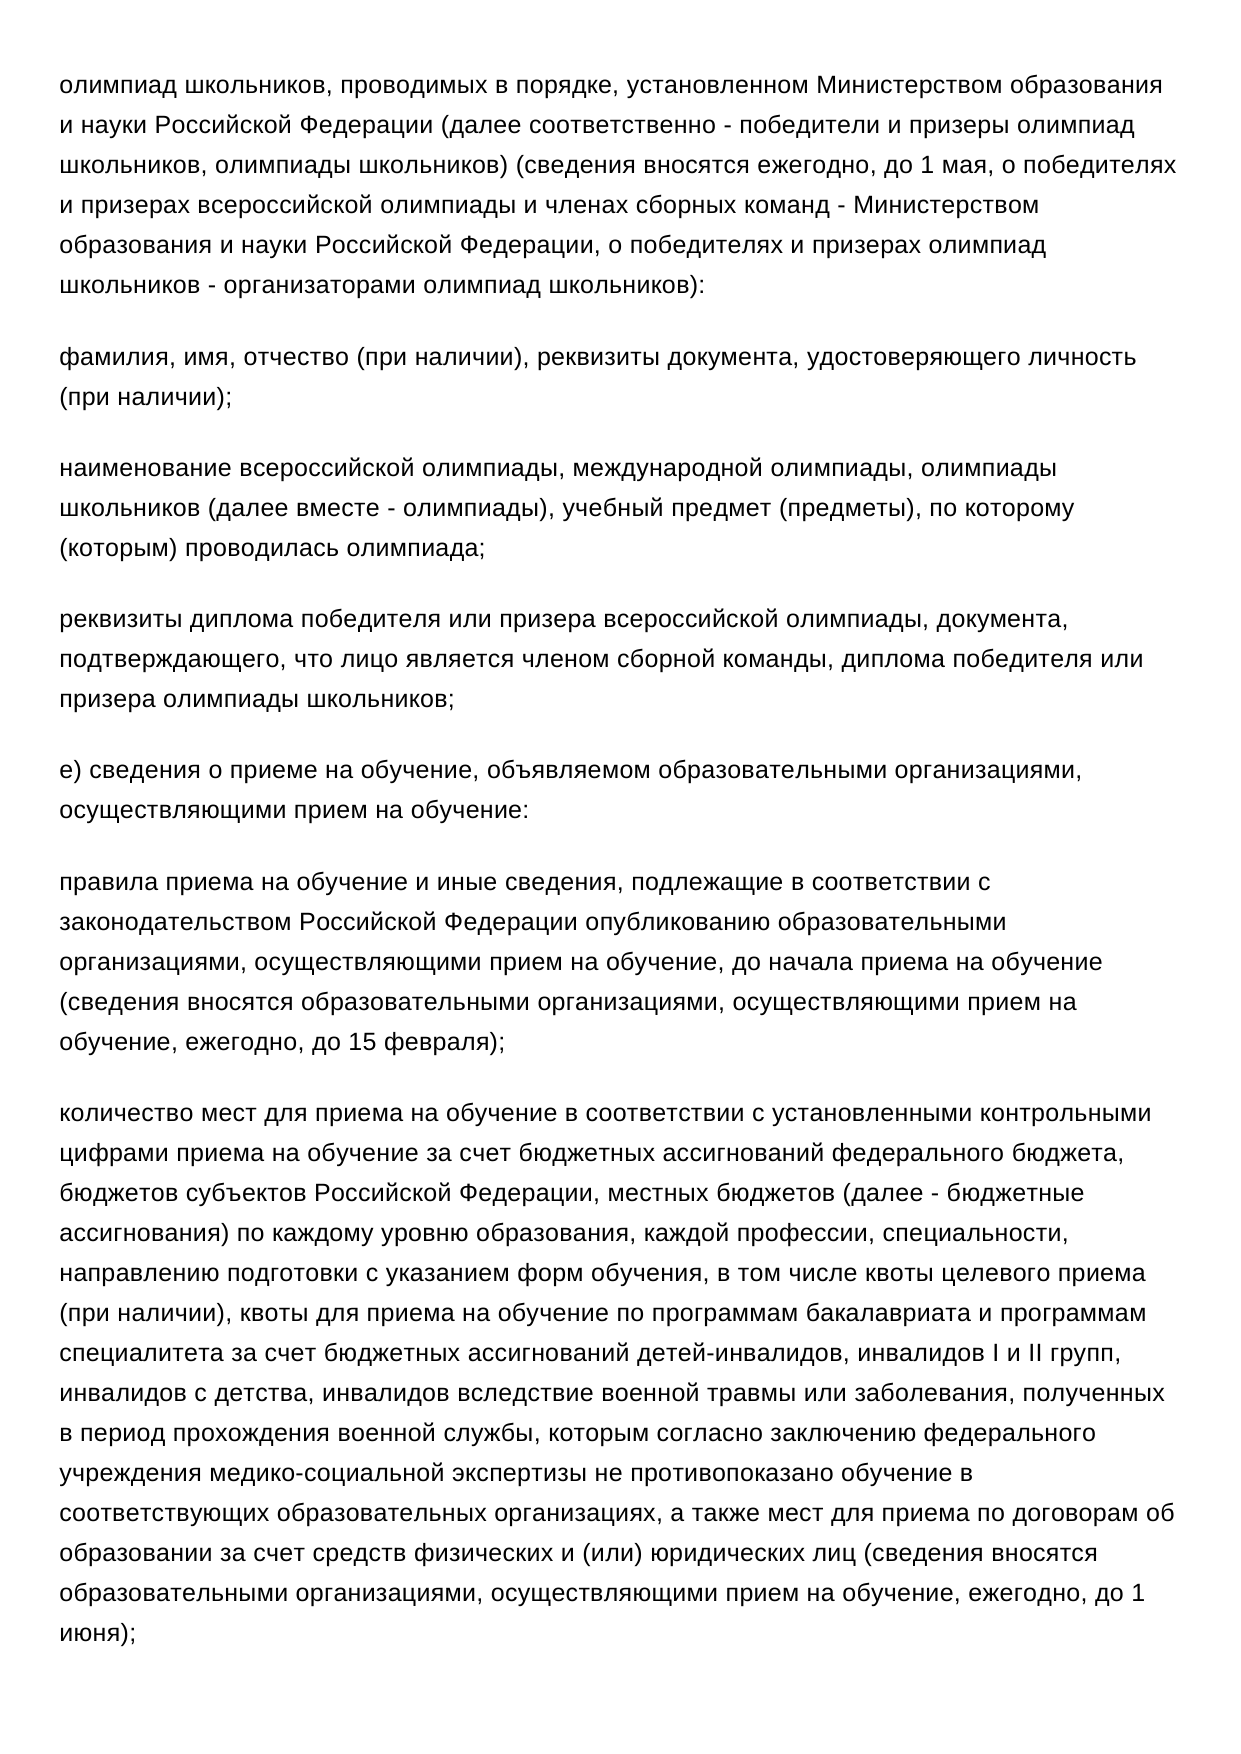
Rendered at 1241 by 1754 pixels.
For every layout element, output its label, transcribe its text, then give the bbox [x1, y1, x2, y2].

text количество мест для приема на обучение в соответствии с установленными контрольными цифрами приема на обучение за счет бюджетных ассигнований федерального бюджета, бюджетов субъектов Российской Федерации, местных бюджетов (далее - бюджетные ассигнования) по каждому уровню образования, каждой профессии, специальности, направлению подготовки с указанием форм обучения, в том числе квоты целевого приема (при наличии), квоты для приема на обучение по программам бакалавриата и программам специалитета за счет бюджетных ассигнований детей-инвалидов, инвалидов I и II групп, инвалидов с детства, инвалидов вследствие военной травмы или заболевания, полученных в период прохождения военной службы, которым согласно заключению федерального учреждения медико-социальной экспертизы не противопоказано обучение в соответствующих образовательных организациях, а также мест для приема по договорам об образовании за счет средств физических и (или) юридических лиц (сведения вносятся образовательными организациями, осуществляющими прием на обучение, ежегодно, до 1 июня); [59, 1087, 1181, 1647]
text реквизиты диплома победителя или призера всероссийской олимпиады, документа, подтверждающего, что лицо является членом сборной команды, диплома победителя или призера олимпиады школьников; [59, 593, 1181, 713]
text наименование всероссийской олимпиады, международной олимпиады, олимпиады школьников (далее вместе - олимпиады), учебный предмет (предметы), по которому (которым) проводилась олимпиада; [59, 442, 1181, 562]
text правила приема на обучение и иные сведения, подлежащие в соответствии с законодательством Российской Федерации опубликованию образовательными организациями, осуществляющими прием на обучение, до начала приема на обучение (сведения вносятся образовательными организациями, осуществляющими прием на обучение, ежегодно, до 15 февраля); [59, 855, 1181, 1055]
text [59, 59, 1181, 299]
text е) сведения о приеме на обучение, объявляемом образовательными организациями, осуществляющими прием на обучение: [59, 744, 1181, 824]
text фамилия, имя, отчество (при наличии), реквизиты документа, удостоверяющего личность (при наличии); [59, 330, 1181, 410]
